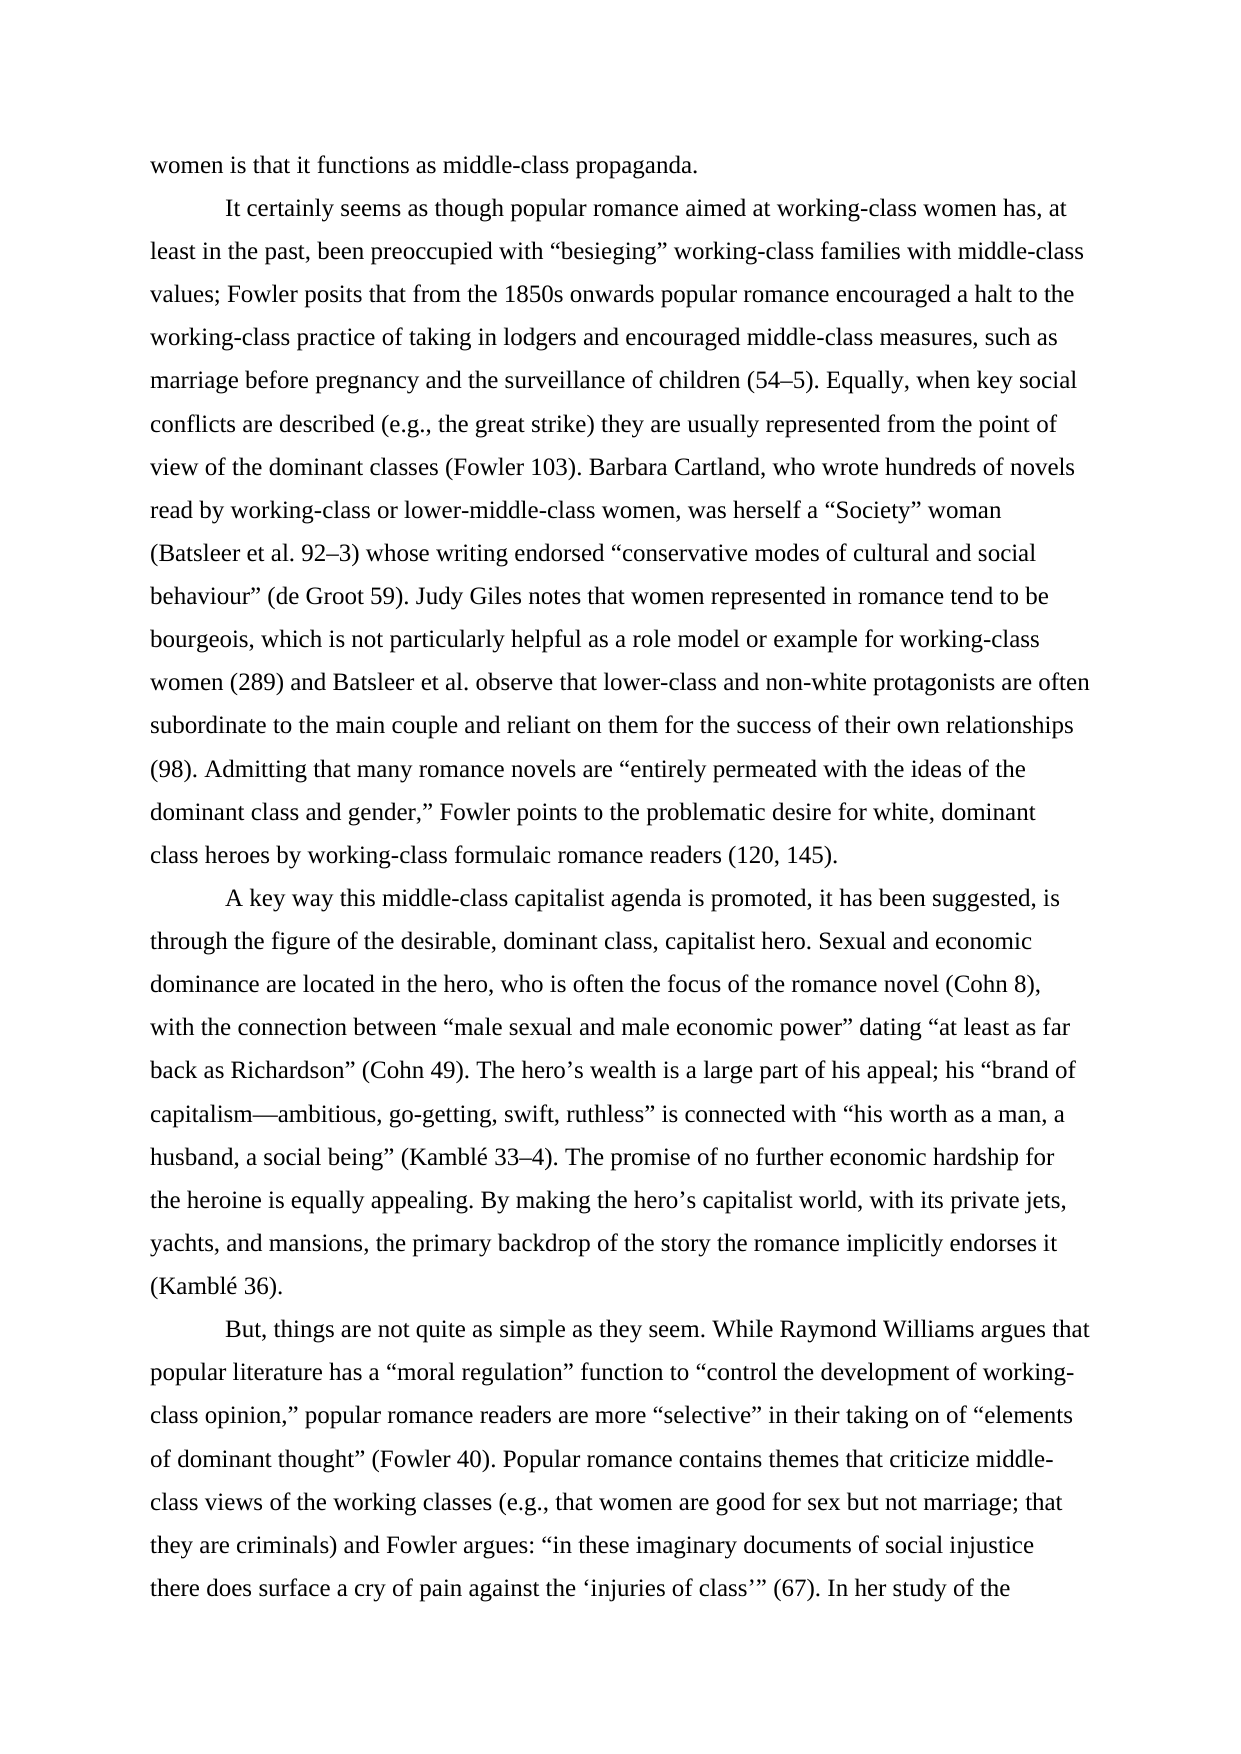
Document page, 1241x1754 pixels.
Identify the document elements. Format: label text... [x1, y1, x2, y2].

text A key way this middle-class capitalist agenda is promoted, it has been suggested, is through the figure of the desirable, dominant class, capitalist hero. Sexual and economic dominance are located in the hero, who is often the focus of the romance novel (Cohn 8), with the connection between “male sexual and male economic power” dating “at least as far back as Richardson” (Cohn 49). The hero’s wealth is a large part of his appeal; his “brand of capitalism—ambitious, go-getting, swift, ruthless” is connected with “his worth as a man, a husband, a social being” (Kamblé 33–4). The promise of no further economic hardship for the heroine is equally appealing. By making the hero’s capitalist world, with its private jets, yachts, and mansions, the primary backdrop of the story the romance implicitly endorses it (Kamblé 36). [150, 883, 1090, 1300]
text It certainly seems as though popular romance aimed at working-class women has, at least in the past, been preoccupied with “besieging” working-class families with middle-class values; Fowler posits that from the 1850s onwards popular romance encouraged a halt to the working-class practice of taking in lodgers and encouraged middle-class measures, such as marriage before pregnancy and the surveillance of children (54–5). Equally, when key social conflicts are described (e.g., the great strike) they are usually represented from the point of view of the dominant classes (Fowler 103). Barbara Cartland, who wrote hundreds of novels read by working-class or lower-middle-class women, was herself a “Society” woman (Batsleer et al. 92–3) whose writing endorsed “conservative modes of cultural and social behaviour” (de Groot 59). Judy Giles notes that women represented in romance tend to be bourgeois, which is not particularly helpful as a role model or example for working-class women (289) and Batsleer et al. observe that lower-class and non-white protagonists are often subordinate to the main couple and reliant on them for the success of their own relationships (98). Admitting that many romance novels are “entirely permeated with the ideas of the dominant class and gender,” Fowler points to the problematic desire for white, dominant class heroes by working-class formulaic romance readers (120, 145). [150, 193, 1090, 869]
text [150, 150, 1090, 179]
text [150, 1314, 1090, 1602]
